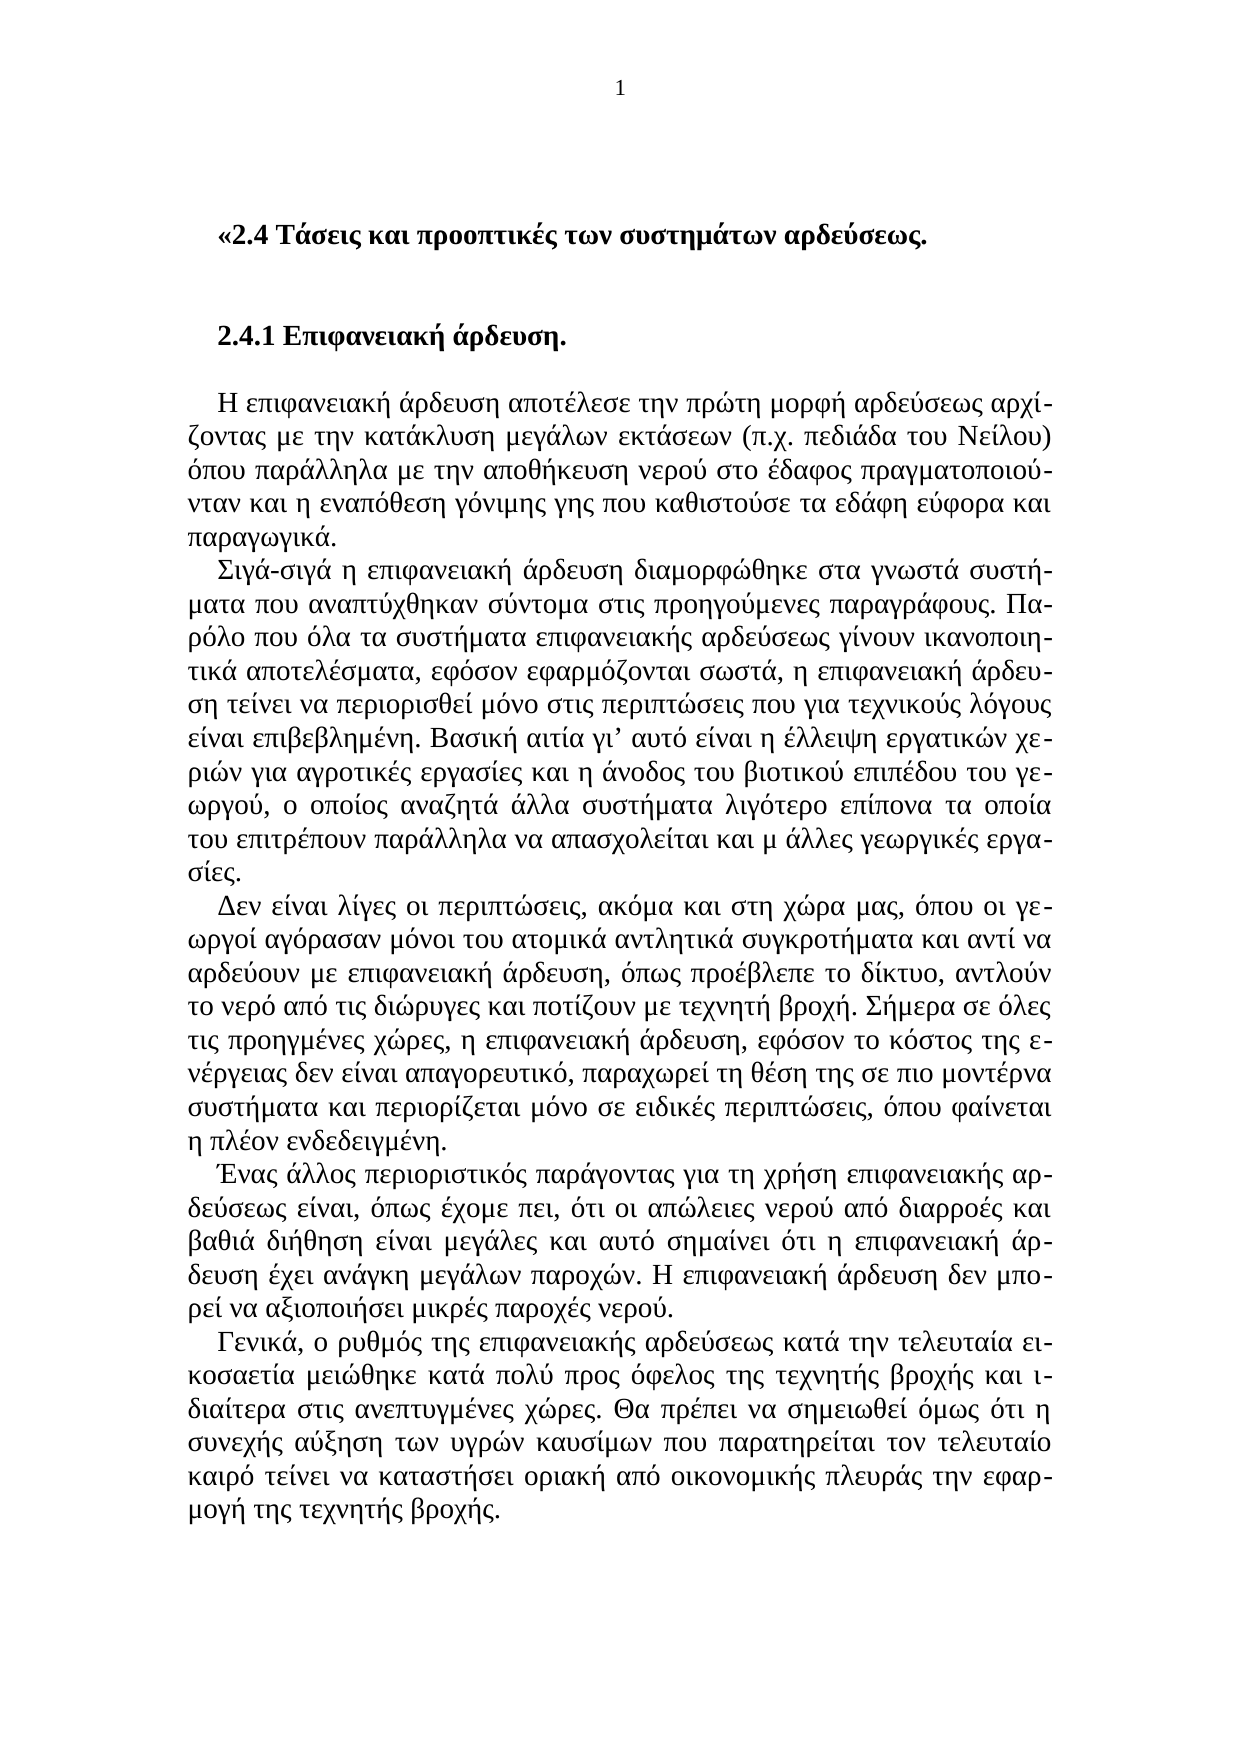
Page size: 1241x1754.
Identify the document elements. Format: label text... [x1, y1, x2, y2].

text Η επιφανειακή άρδευση αποτέλεσε την πρώτη μορφή αρδεύσεως αρχίζοντας με την κατάκλυση μεγάλων εκτάσεων (π.χ. πεδιάδα του Νείλου) όπου παράλληλα με την αποθήκευση νερού στο έδαφος πραγματοποιούνταν και η εναπόθεση γόνιμης γης που καθιστούσε τα εδάφη εύφορα και παραγωγικά. [187, 385, 1053, 552]
text 2.4.1 Επιφανειακή άρδευση. [187, 318, 1053, 351]
text Γενικά, ο ρυθμός της επιφανειακής αρδεύσεως κατά την τελευταία εικοσαετία μειώθηκε κατά πολύ προς όφελος της τεχνητής βροχής και ιδιαίτερα στις ανεπτυγμένες χώρες. Θα πρέπει να σημειωθεί όμως ότι η συνεχής αύξηση των υγρών καυσίμων που παρατηρείται τον τελευταίο καιρό τείνει να καταστήσει οριακή από οικονομικής πλευράς την εφαρμογή της τεχνητής βροχής. [187, 1324, 1053, 1525]
text Δεν είναι λίγες οι περιπτώσεις, ακόμα και στη χώρα μας, όπου οι γεωργοί αγόρασαν μόνοι του ατομικά αντλητικά συγκροτήματα και αντί να αρδεύουν με επιφανειακή άρδευση, όπως προέβλεπε το δίκτυο, αντλούν το νερό από τις διώρυγες και ποτίζουν με τεχνητή βροχή. Σήμερα σε όλες τις προηγμένες χώρες, η επιφανειακή άρδευση, εφόσον το κόστος της ενέργειας δεν είναι απαγορευτικό, παραχωρεί τη θέση της σε πιο μοντέρνα συστήματα και περιορίζεται μόνο σε ειδικές περιπτώσεις, όπου φαίνεται η πλέον ενδεδειγμένη. [187, 888, 1053, 1156]
text «2.4 Τάσεις και προοπτικές των συστημάτων αρδεύσεως. [187, 217, 1053, 251]
text Σιγά-σιγά η επιφανειακή άρδευση διαμορφώθηκε στα γνωστά συστήματα που αναπτύχθηκαν σύντομα στις προηγούμενες παραγράφους. Παρόλο που όλα τα συστήματα επιφανειακής αρδεύσεως γίνουν ικανοποιητικά αποτελέσματα, εφόσον εφαρμόζονται σωστά, η επιφανειακή άρδευση τείνει να περιορισθεί μόνο στις περιπτώσεις που για τεχνικούς λόγους είναι επιβεβλημένη. Βασική αιτία γι’ αυτό είναι η έλλειψη εργατικών χεριών για αγροτικές εργασίες και η άνοδος του βιοτικού επιπέδου του γεωργού, ο οποίος αναζητά άλλα συστήματα λιγότερο επίπονα τα οποία του επιτρέπουν παράλληλα να απασχολείται και μ άλλες γεωργικές εργασίες. [187, 552, 1053, 888]
text Ένας άλλος περιοριστικός παράγοντας για τη χρήση επιφανειακής αρδεύσεως είναι, όπως έχομε πει, ότι οι απώλειες νερού από διαρροές και βαθιά διήθηση είναι μεγάλες και αυτό σημαίνει ότι η επιφανειακή άρδευση έχει ανάγκη μεγάλων παροχών. Η επιφανειακή άρδευση δεν μπορεί να αξιοποιήσει μικρές παροχές νερού. [187, 1156, 1053, 1324]
